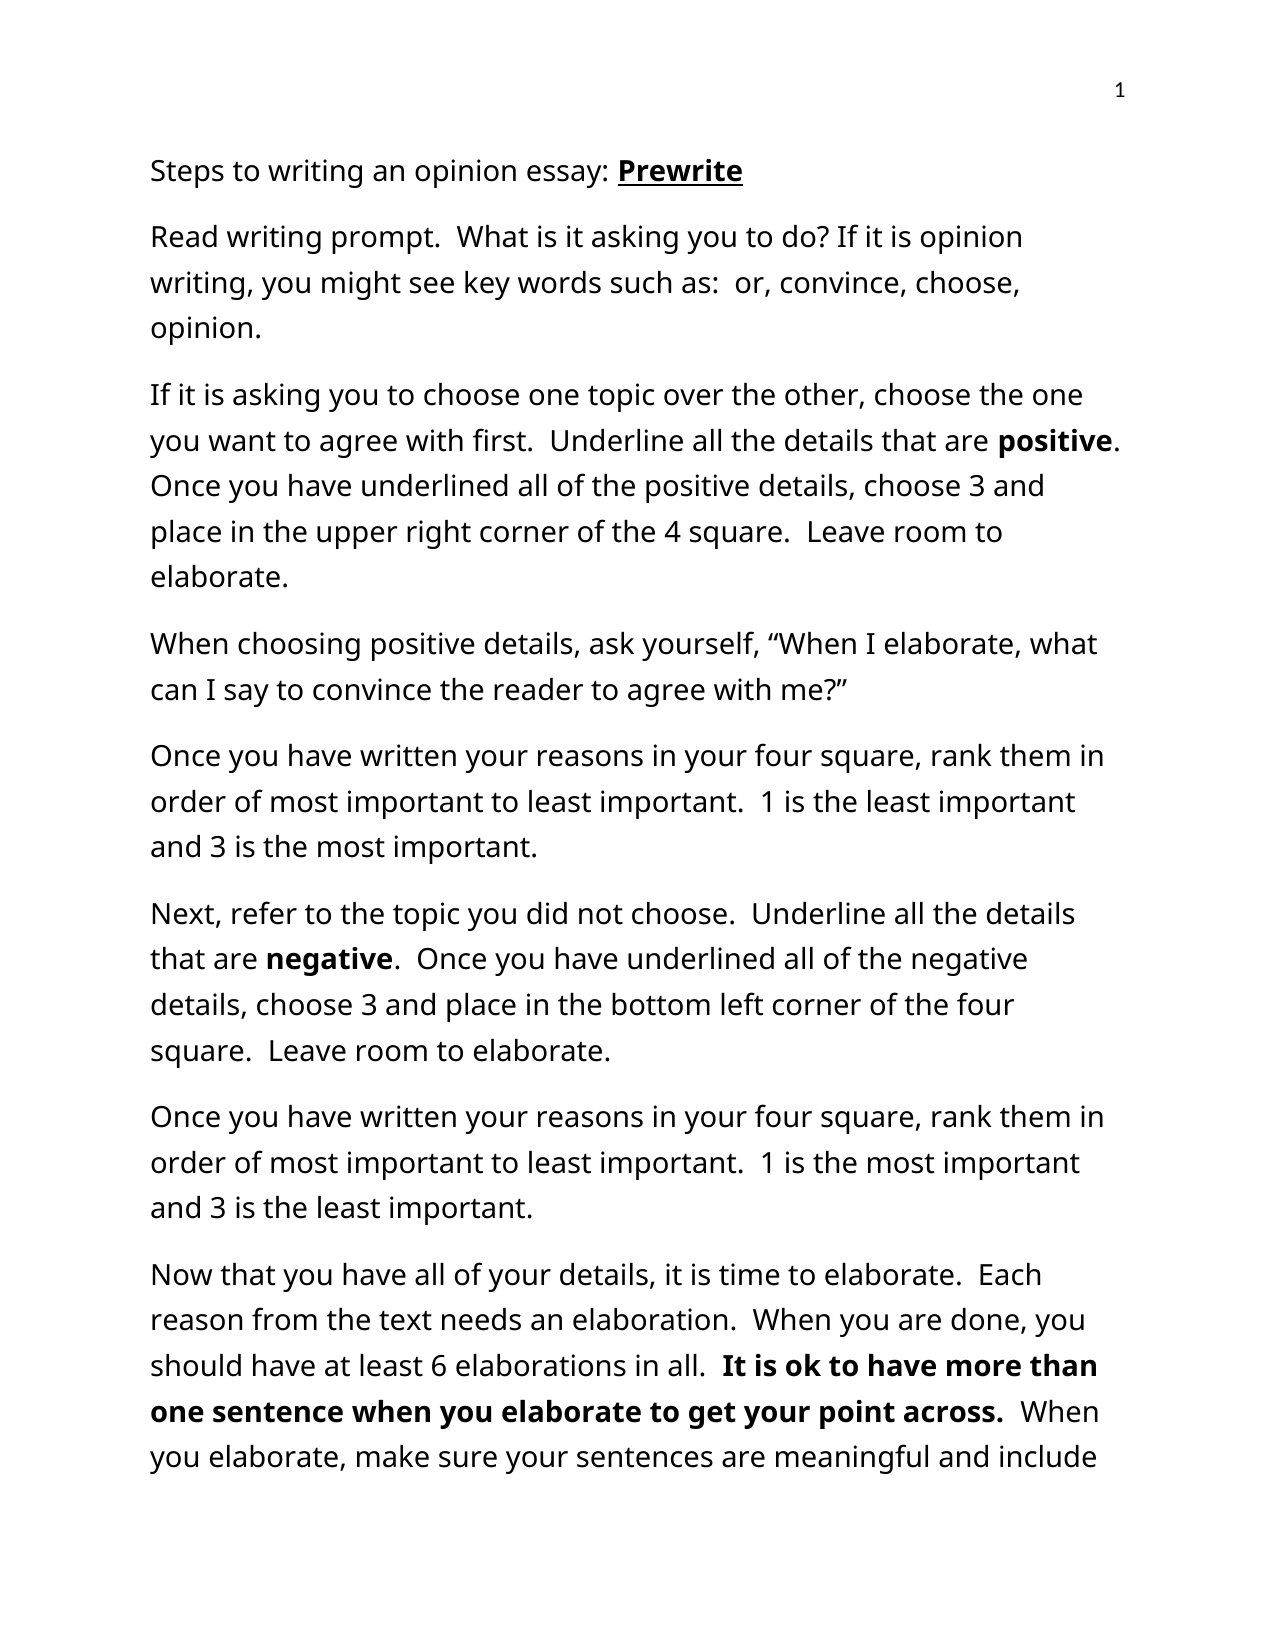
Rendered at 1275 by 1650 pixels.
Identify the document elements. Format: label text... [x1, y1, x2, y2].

text Once you have written your reasons in your four square, rank them in order of most important to least important. 1 is the least important and 3 is the most important. [150, 735, 1125, 866]
text If it is asking you to choose one topic over the other, choose the one you want to agree with first. Underline all the details that are positive. Once you have underlined all of the positive details, choose 3 and place in the upper right corner of the 4 square. Leave room to elaborate. [150, 374, 1125, 596]
text Once you have written your reasons in your four square, rank them in order of most important to least important. 1 is the most important and 3 is the least important. [150, 1096, 1125, 1227]
text Steps to writing an opinion essay: Prewrite [150, 150, 1125, 190]
text Next, refer to the topic you did not choose. Underline all the details that are negative. Once you have underlined all of the negative details, choose 3 and place in the bottom left corner of the four square. Leave room to elaborate. [150, 893, 1125, 1069]
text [150, 1254, 1125, 1476]
text Read writing prompt. What is it asking you to do? If it is opinion writing, you might see key words such as: or, convince, choose, opinion. [150, 216, 1125, 347]
text When choosing positive details, ask yourself, “When I elaborate, what can I say to convince the reader to agree with me?” [150, 623, 1125, 708]
